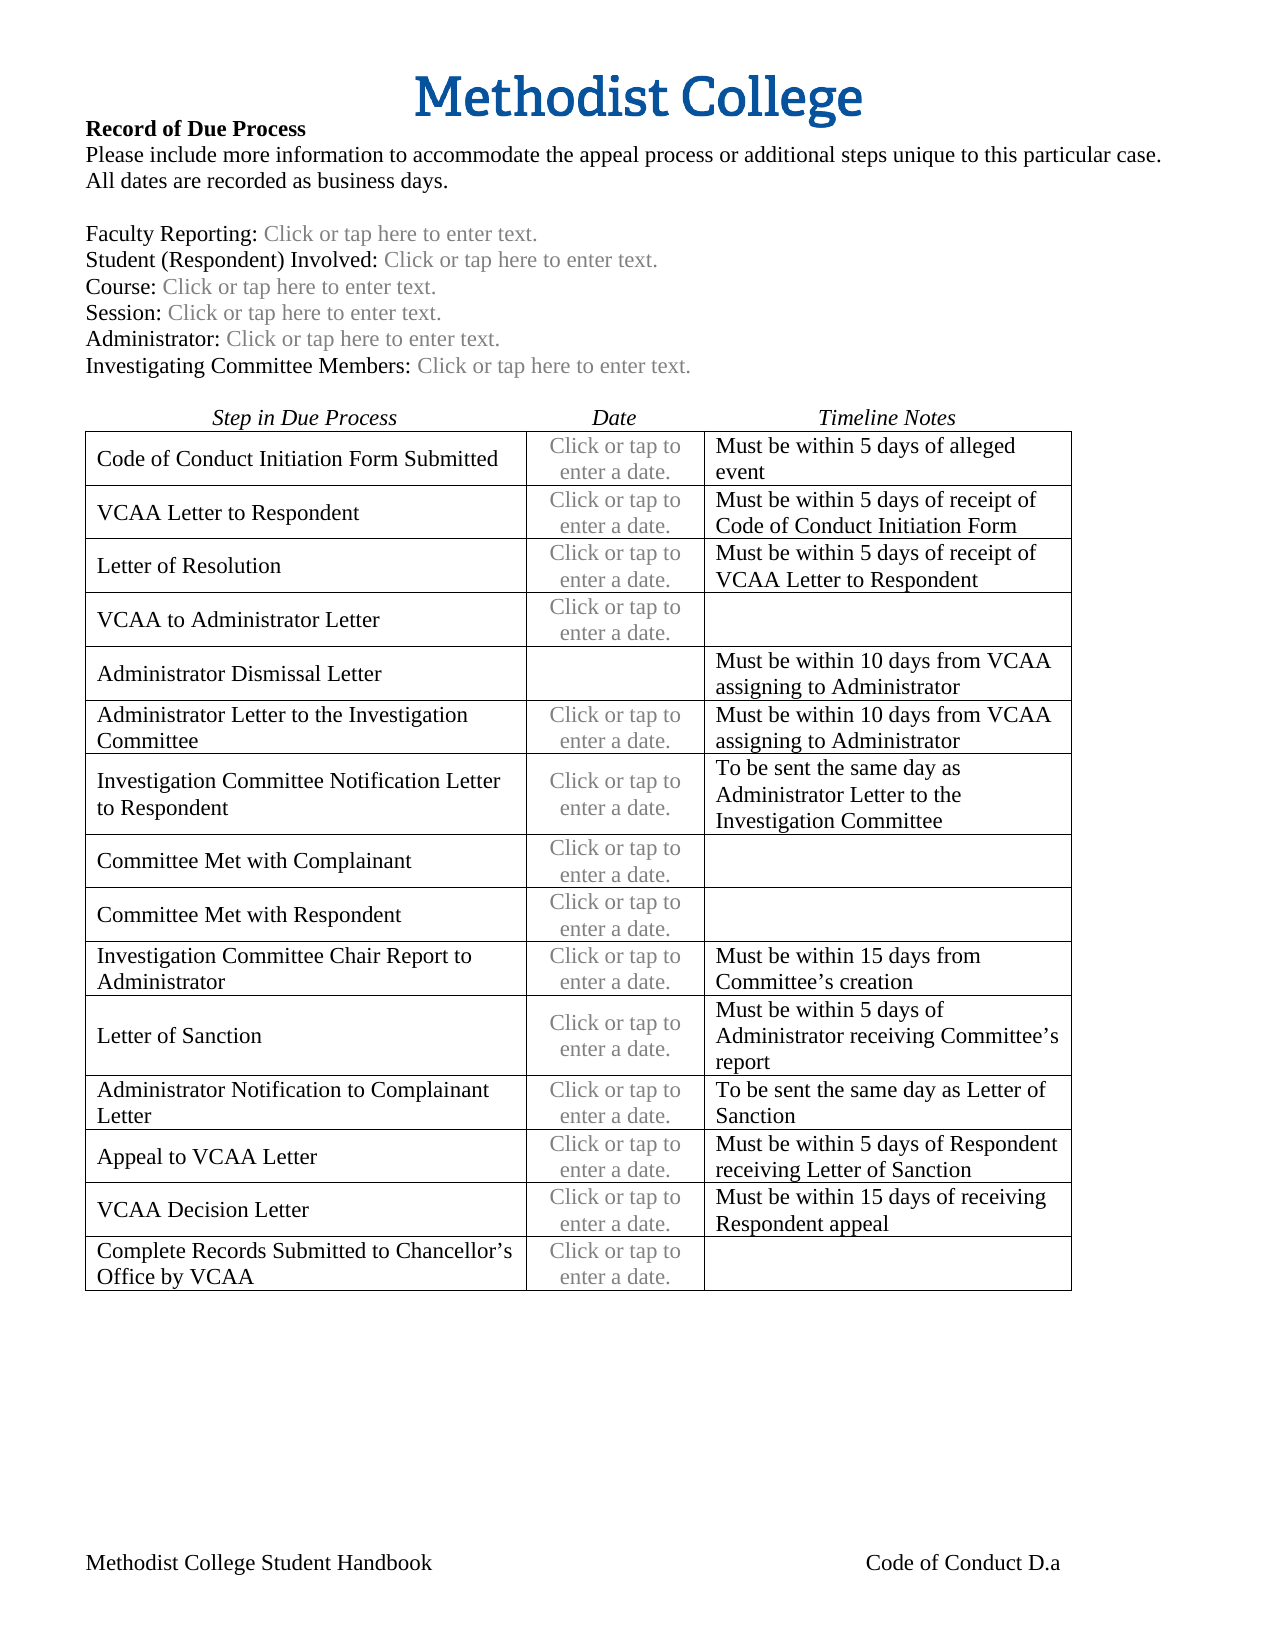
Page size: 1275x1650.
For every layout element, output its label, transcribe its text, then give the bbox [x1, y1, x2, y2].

table_cell [527, 647, 704, 699]
table_cell Committee Met with Complainant [86, 835, 526, 887]
table_header Timeline Notes [704, 405, 1072, 431]
table_cell Code of Conduct Initiation Form Submitted [86, 432, 526, 484]
table_cell VCAA Letter to Respondent [86, 486, 526, 538]
picture [415, 75, 862, 114]
table_cell Must be within 10 days from VCAA assigning to Administrator [705, 647, 1071, 699]
text Please include more information to accommodate the appeal process or additional steps unique to this particular case. All dates are recorded as business days. [85, 141, 1192, 194]
table_cell [705, 888, 1071, 941]
table_cell Investigation Committee Chair Report to Administrator [86, 942, 526, 995]
text Administrator: [85, 325, 1192, 352]
table_cell Must be within 5 days of Administrator receiving Committee’s report [705, 996, 1071, 1075]
text Student (Respondent) Involved: [85, 246, 1192, 273]
table_cell Must be within 10 days from VCAA assigning to Administrator [705, 701, 1071, 753]
table_cell Letter of Resolution [86, 539, 526, 592]
table_cell Administrator Dismissal Letter [86, 647, 526, 699]
text Record of Due Process [85, 114, 1192, 141]
table_header Step in Due Process [85, 405, 526, 431]
table_header Date [526, 405, 704, 431]
table_cell Must be within 5 days of receipt of VCAA Letter to Respondent [705, 539, 1071, 592]
table_cell VCAA Decision Letter [86, 1183, 526, 1236]
table_cell [705, 593, 1071, 646]
table_cell Appeal to VCAA Letter [86, 1130, 526, 1182]
text Faculty Reporting: [85, 220, 1192, 246]
text Course: [85, 273, 1192, 299]
table_cell Administrator Letter to the Investigation Committee [86, 701, 526, 753]
text Investigating Committee Members: [85, 352, 1192, 378]
table_cell Must be within 5 days of alleged event [705, 432, 1071, 484]
table_cell To be sent the same day as Letter of Sanction [705, 1076, 1071, 1128]
table_cell [705, 835, 1071, 887]
table_cell Letter of Sanction [86, 996, 526, 1075]
table_cell Administrator Notification to Complainant Letter [86, 1076, 526, 1128]
table_cell Must be within 15 days of receiving Respondent appeal [705, 1183, 1071, 1236]
table_cell Must be within 5 days of receipt of Code of Conduct Initiation Form [705, 486, 1071, 538]
table_cell Investigation Committee Notification Letter to Respondent [86, 754, 526, 833]
table_cell Must be within 5 days of Respondent receiving Letter of Sanction [705, 1130, 1071, 1182]
table_cell [705, 1237, 1071, 1290]
text Session: [85, 299, 1192, 325]
table_cell Committee Met with Respondent [86, 888, 526, 941]
table_cell Complete Records Submitted to Chancellor’s Office by VCAA [86, 1237, 526, 1290]
table_cell To be sent the same day as Administrator Letter to the Investigation Committee [705, 754, 1071, 833]
table_cell VCAA to Administrator Letter [86, 593, 526, 646]
table_cell Must be within 15 days from Committee’s creation [705, 942, 1071, 995]
